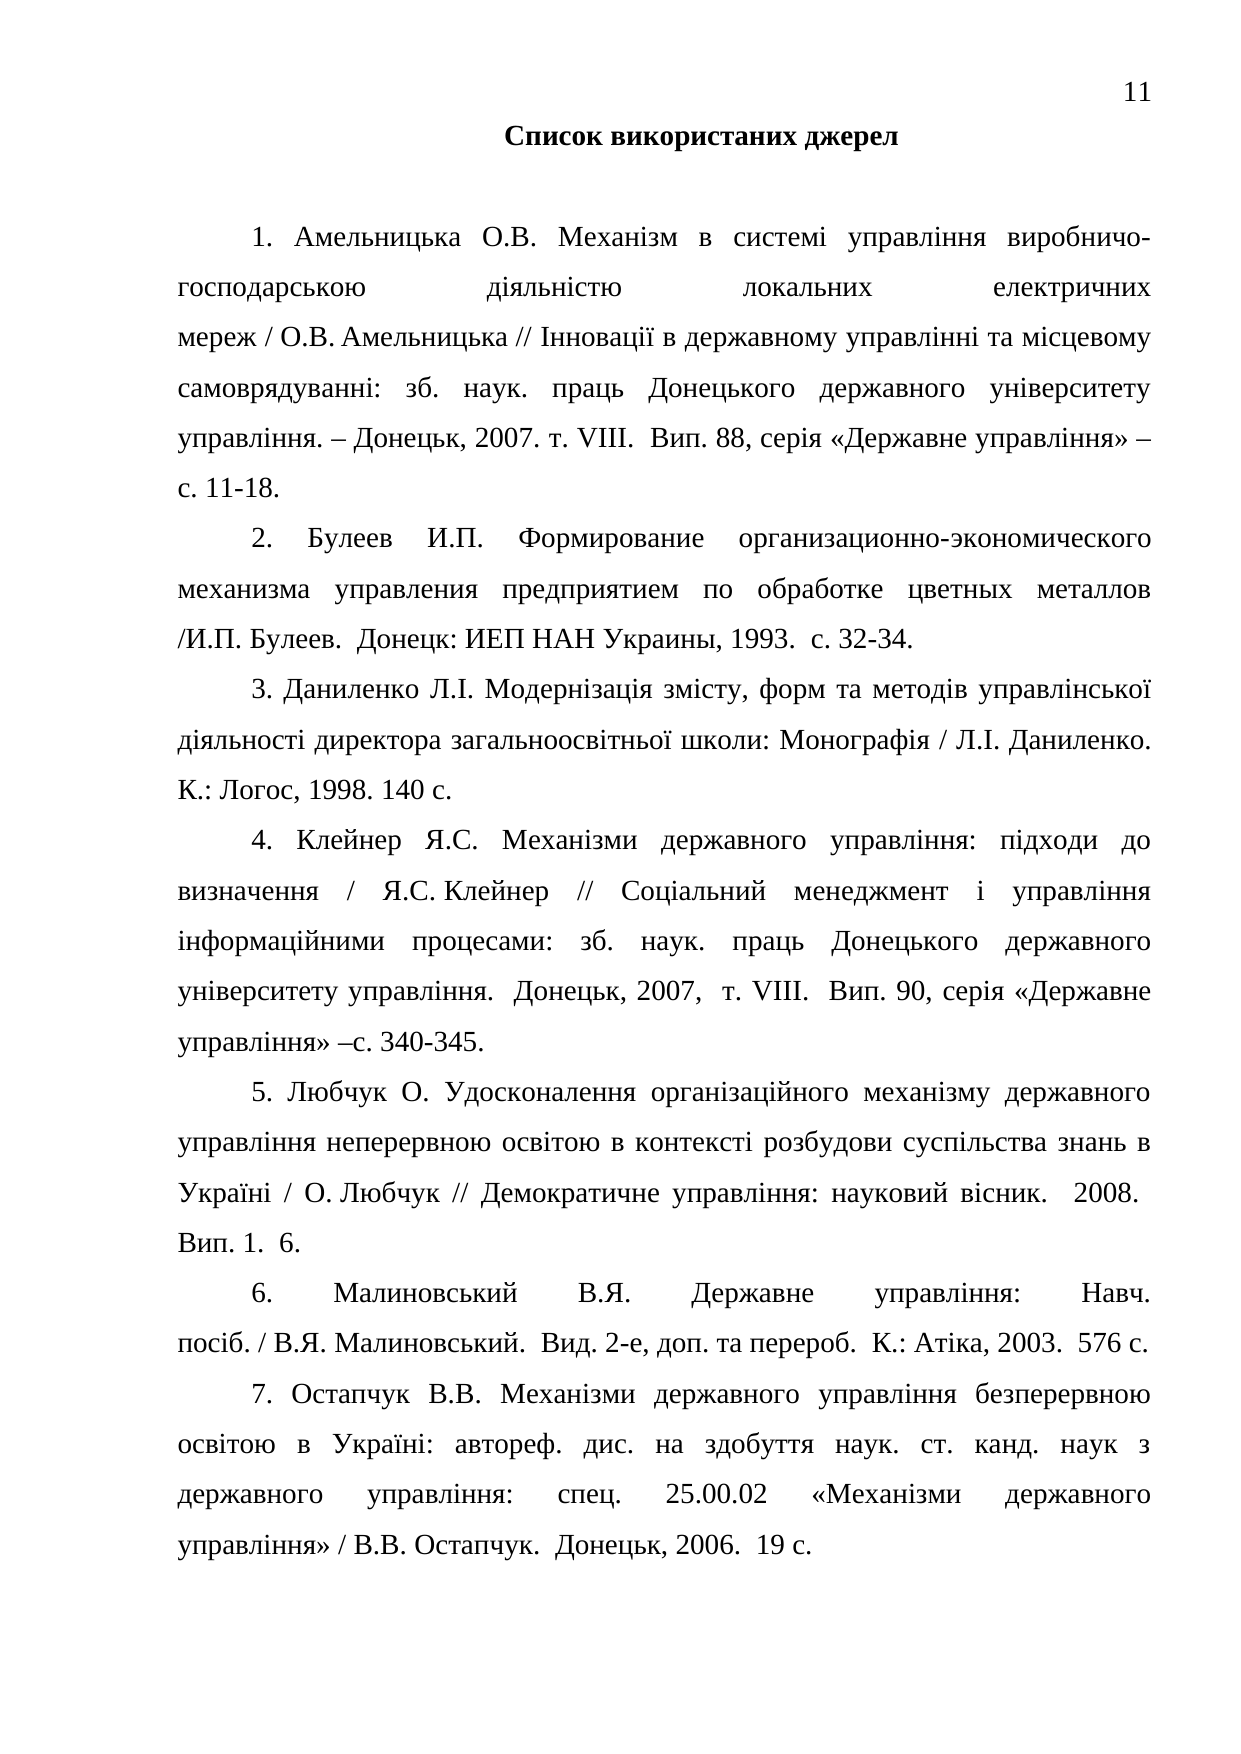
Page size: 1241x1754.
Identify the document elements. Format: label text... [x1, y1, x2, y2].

text 3. Даниленко Л.І. Модернізація змісту, форм та методів управлінської діяльності директора загальноосвітньої школи: Монографія / Л.І. Даниленко. К.: Логос, 1998. 140 с. [177, 672, 1152, 806]
text 4. Клейнер Я.С. Механізми державного управління: підходи до визначення / Я.С. Клейнер // Соціальний менеджмент і управління інформаційними процесами: зб. наук. праць Донецького державного університету управління. Донецьк, 2007, т. VIII. Вип. 90, серія «Державне управління» –с. 340-345. [177, 822, 1152, 1057]
text 1. Амельницька О.В. Механізм в системі управління виробничо-господарською діяльністю локальних електричних мереж / О.В. Амельницька // Інновації в державному управлінні та місцевому самоврядуванні: зб. наук. праць Донецького державного університету управління. – Донецьк, 2007. т. VIII. Вип. 88, серія «Державне управління» –с. 11-18. [177, 219, 1152, 504]
text 2. Булеев И.П. Формирование организационно-экономического механизма управления предприятием по обработке цветных металлов /И.П. Булеев. Донецк: ИЕП НАН Украины, 1993. с. 32-34. [177, 521, 1152, 655]
text 5. Любчук О. Удосконалення організаційного механізму державного управління неперервною освітою в контексті розбудови суспільства знань в Україні / О. Любчук // Демократичне управління: науковий вісник. 2008. Вип. 1. 6. [177, 1074, 1152, 1258]
text 6. Малиновський В.Я. Державне управління: Навч. посіб. / В.Я. Малиновський. Вид. 2-е, доп. та перероб. К.: Атіка, 2003. 576 с. [177, 1275, 1152, 1359]
text Список використаних джерел [177, 118, 1152, 152]
text 7. Остапчук В.В. Механізми державного управління безперервною освітою в Україні: автореф. дис. на здобуття наук. ст. канд. наук з державного управління: спец. 25.00.02 «Механізми державного управління» / В.В. Остапчук. Донецьк, 2006. 19 с. [177, 1376, 1152, 1560]
